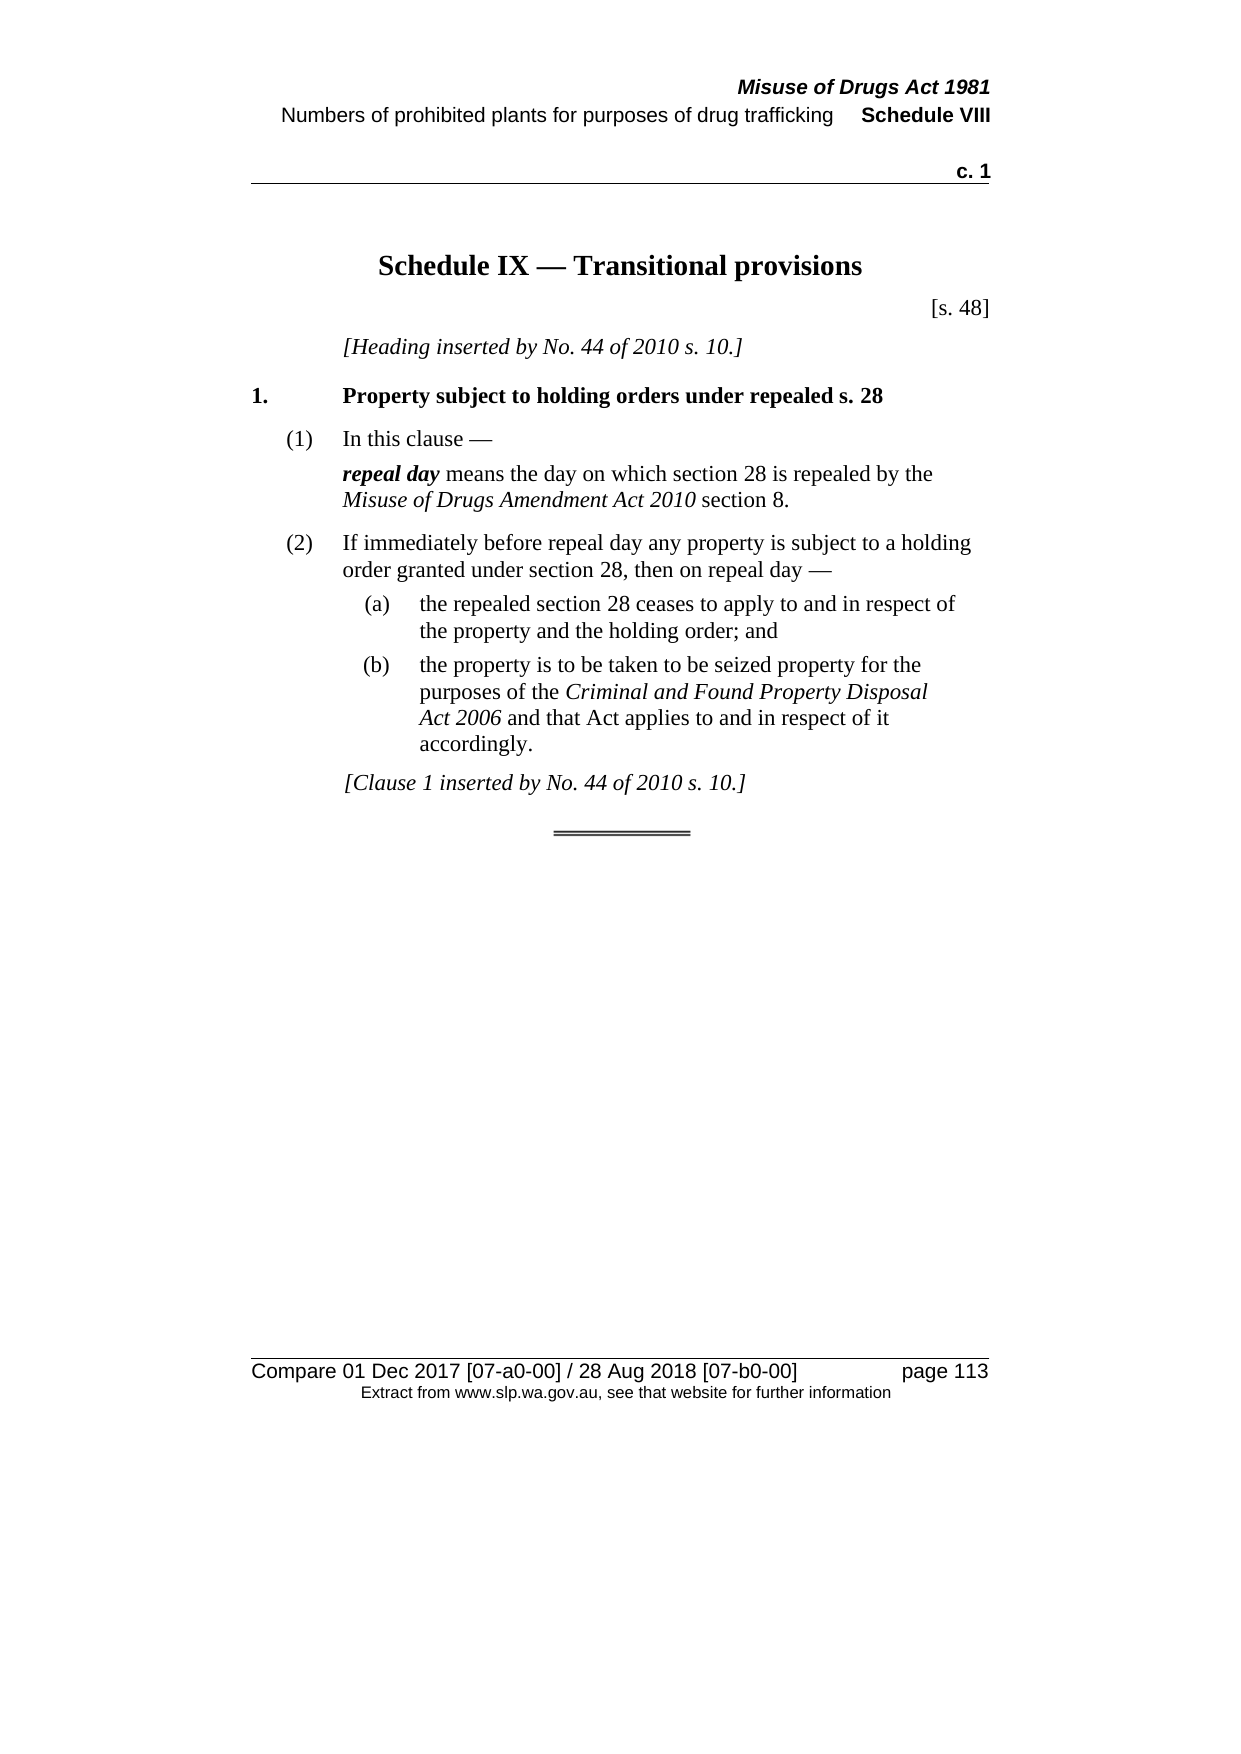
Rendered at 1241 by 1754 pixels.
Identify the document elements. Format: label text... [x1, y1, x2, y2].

text (b) the property is to be taken to be seized property for the purposes of the Criminal and Found Property Disposal Act 2006 and that Act applies to and in respect of it accordingly. [251, 651, 989, 757]
text [Clause 1 inserted by No. 44 of 2010 s. 10.] [251, 769, 989, 796]
picture [543, 820, 697, 849]
text [s. 48] [251, 294, 989, 320]
text repeal day means the day on which section 28 is repealed by the Misuse of Drugs Amendment Act 2010 section 8. [251, 460, 989, 513]
subtitle Schedule IX — Transitional provisions [251, 248, 989, 282]
text (2) If immediately before repeal day any property is subject to a holding order granted under section 28, then on repeal day — [251, 529, 989, 582]
subtitle [Heading inserted by No. 44 of 2010 s. 10.] [251, 333, 989, 359]
subtitle 1. Property subject to holding orders under repealed s. 28 [251, 382, 989, 408]
text (a) the repealed section 28 ceases to apply to and in respect of the property and the holding order; and [251, 590, 989, 643]
text (1) In this clause — [251, 425, 989, 452]
